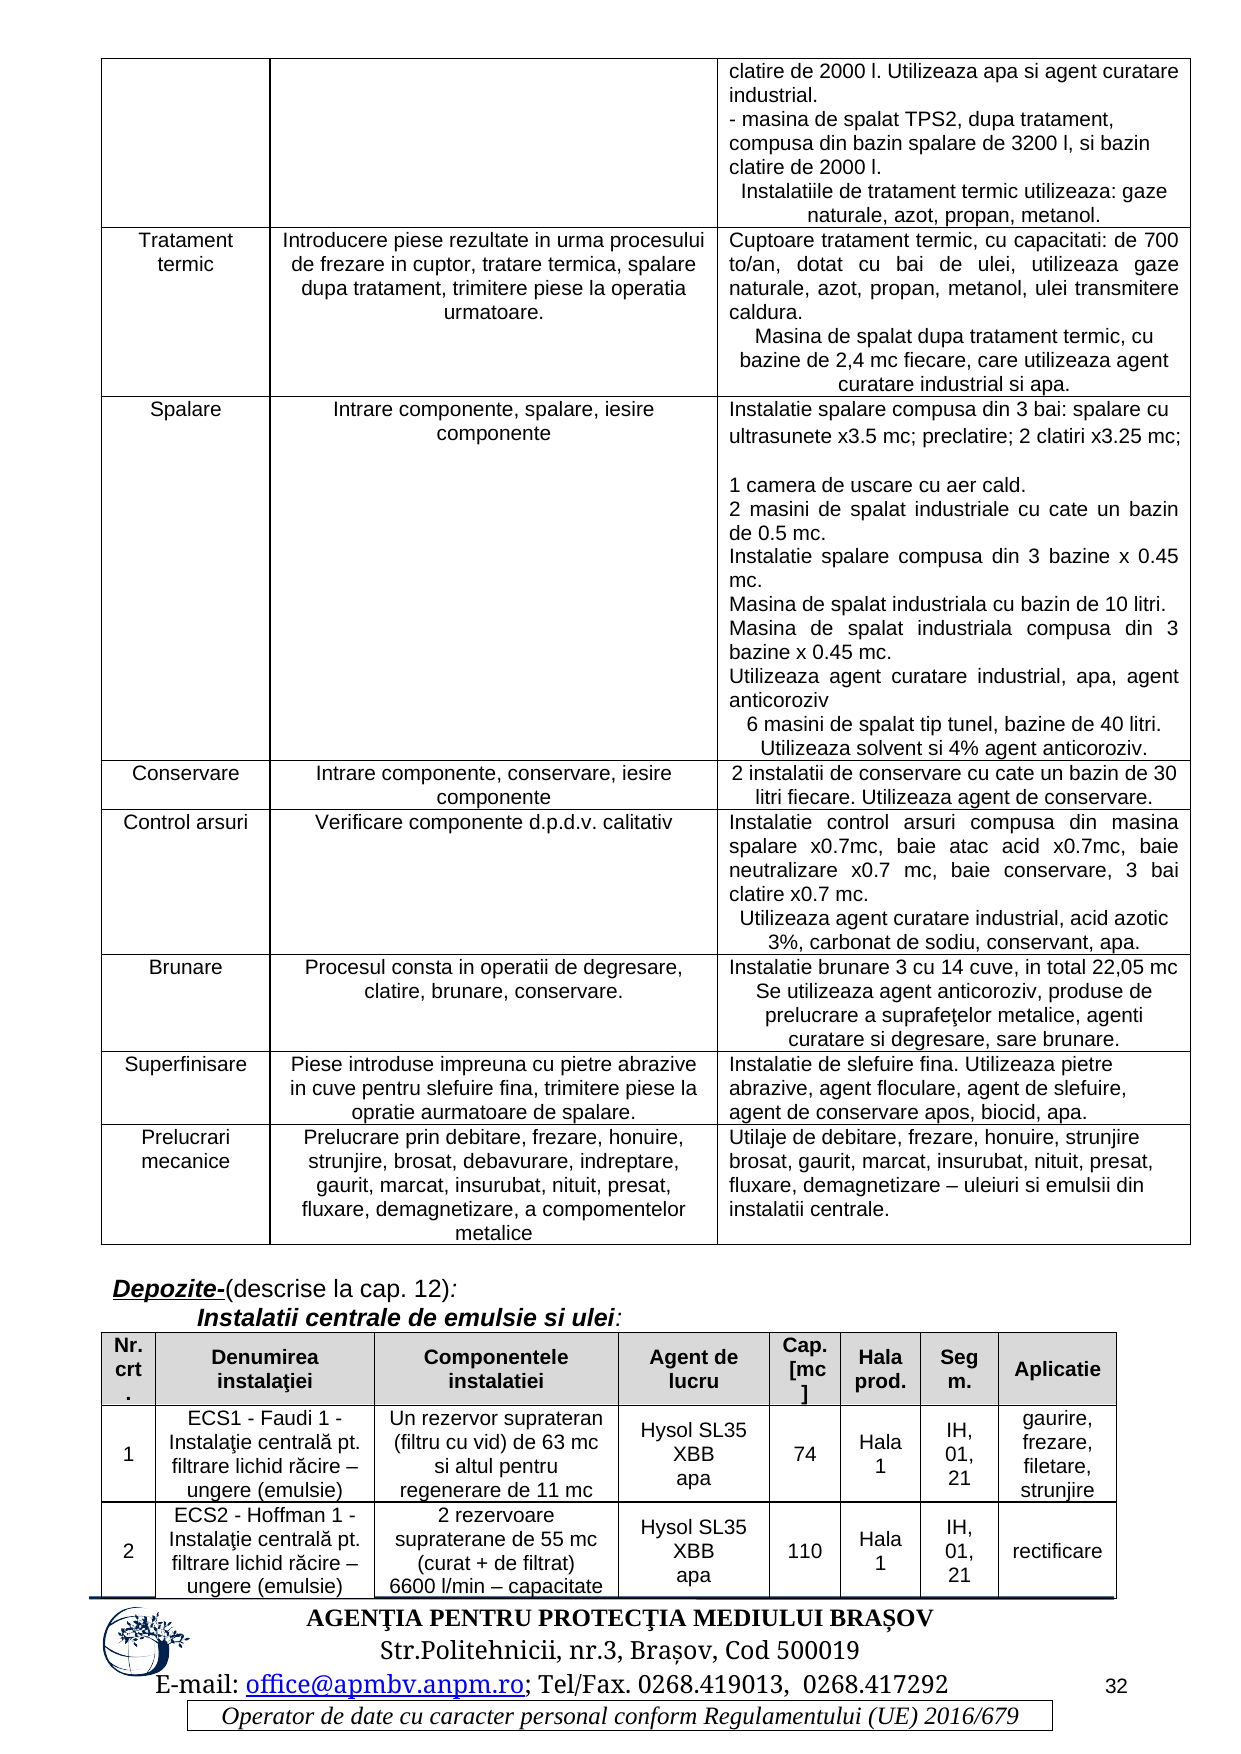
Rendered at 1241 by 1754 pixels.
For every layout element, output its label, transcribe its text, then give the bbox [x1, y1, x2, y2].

table_cell Tratament termic [102, 228, 269, 396]
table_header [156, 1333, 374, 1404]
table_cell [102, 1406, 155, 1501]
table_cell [102, 59, 269, 227]
table_cell Instalatie control arsuri compusa din masina spalare x0.7mc, baie atac acid x0.7mc, baie neutralizare x0.7 mc, baie conservare, 3 bai clatire x0.7 mc. Utilizeaza agent curatare industrial, acid azotic 3%, carbonat de sodiu, conservant, apa. [718, 810, 1190, 954]
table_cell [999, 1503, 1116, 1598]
table_cell Brunare [102, 955, 269, 1051]
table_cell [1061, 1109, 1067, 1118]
text Depozite-(descrise la cap. 12): [112, 1274, 1128, 1303]
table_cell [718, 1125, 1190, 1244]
table_cell Procesul consta in operatii de degresare, clatire, brunare, conservare. [271, 955, 717, 1051]
table_cell Spalare [102, 397, 269, 760]
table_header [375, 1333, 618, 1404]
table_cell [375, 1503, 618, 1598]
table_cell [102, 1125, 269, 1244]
table_cell Cuptoare tratament termic, cu capacitati: de 700 to/an, dotat cu bai de ulei, utilizeaza gaze naturale, azot, propan, metanol, ulei transmitere caldura. Masina de spalat dupa tratament termic, cu bazine de 2,4 mc fiecare, care utilizeaza agent curatare industrial si apa. [718, 228, 1190, 396]
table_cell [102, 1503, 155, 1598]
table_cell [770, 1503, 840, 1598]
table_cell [718, 59, 1190, 227]
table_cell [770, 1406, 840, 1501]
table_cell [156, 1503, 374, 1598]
table_cell Verificare componente d.p.d.v. calitativ [271, 810, 717, 954]
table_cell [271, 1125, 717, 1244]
table_cell Control arsuri [102, 810, 269, 954]
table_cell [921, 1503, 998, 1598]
table_cell Intrare componente, spalare, iesire componente [271, 397, 717, 760]
table_cell Conservare [102, 761, 269, 809]
text Instalatii centrale de emulsie si ulei: [112, 1303, 1128, 1332]
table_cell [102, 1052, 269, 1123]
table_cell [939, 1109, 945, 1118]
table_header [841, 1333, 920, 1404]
table_cell 2 instalatii de conservare cu cate un bazin de 30 litri fiecare. Utilizeaza agent de conservare. [718, 761, 1190, 809]
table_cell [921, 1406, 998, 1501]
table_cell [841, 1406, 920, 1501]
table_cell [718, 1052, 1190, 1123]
table_cell Instalatie spalare compusa din 3 bai: spalare cu ultrasunete x3.5 mc; preclatire; 2 clatiri x3.25 mc; 1 camera de uscare cu aer cald. 2 masini de spalat industriale cu cate un bazin de 0.5 mc. Instalatie spalare compusa din 3 bazine x 0.45 mc. Masina de spalat industriala cu bazin de 10 litri. Masina de spalat industriala compusa din 3 bazine x 0.45 mc. Utilizeaza agent curatare industrial, apa, agent anticoroziv 6 masini de spalat tip tunel, bazine de 40 litri. Utilizeaza solvent si 4% agent anticoroziv. [718, 397, 1190, 760]
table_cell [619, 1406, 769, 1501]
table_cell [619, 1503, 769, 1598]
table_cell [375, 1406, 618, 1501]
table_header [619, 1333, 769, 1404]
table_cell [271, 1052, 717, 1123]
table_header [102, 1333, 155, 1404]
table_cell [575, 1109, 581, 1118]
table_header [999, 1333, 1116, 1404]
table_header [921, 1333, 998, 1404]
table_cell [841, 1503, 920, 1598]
table_cell Introducere piese rezultate in urma procesului de frezare in cuptor, tratare termica, spalare dupa tratament, trimitere piese la operatia urmatoare. [271, 228, 717, 396]
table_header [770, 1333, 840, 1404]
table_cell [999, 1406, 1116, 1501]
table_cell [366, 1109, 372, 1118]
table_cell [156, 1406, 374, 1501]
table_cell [271, 59, 717, 227]
table_cell Instalatie brunare 3 cu 14 cuve, in total 22,05 mc Se utilizeaza agent anticoroziv, produse de prelucrare a suprafeţelor metalice, agenti curatare si degresare, sare brunare. [718, 955, 1190, 1051]
table_cell Intrare componente, conservare, iesire componente [271, 761, 717, 809]
